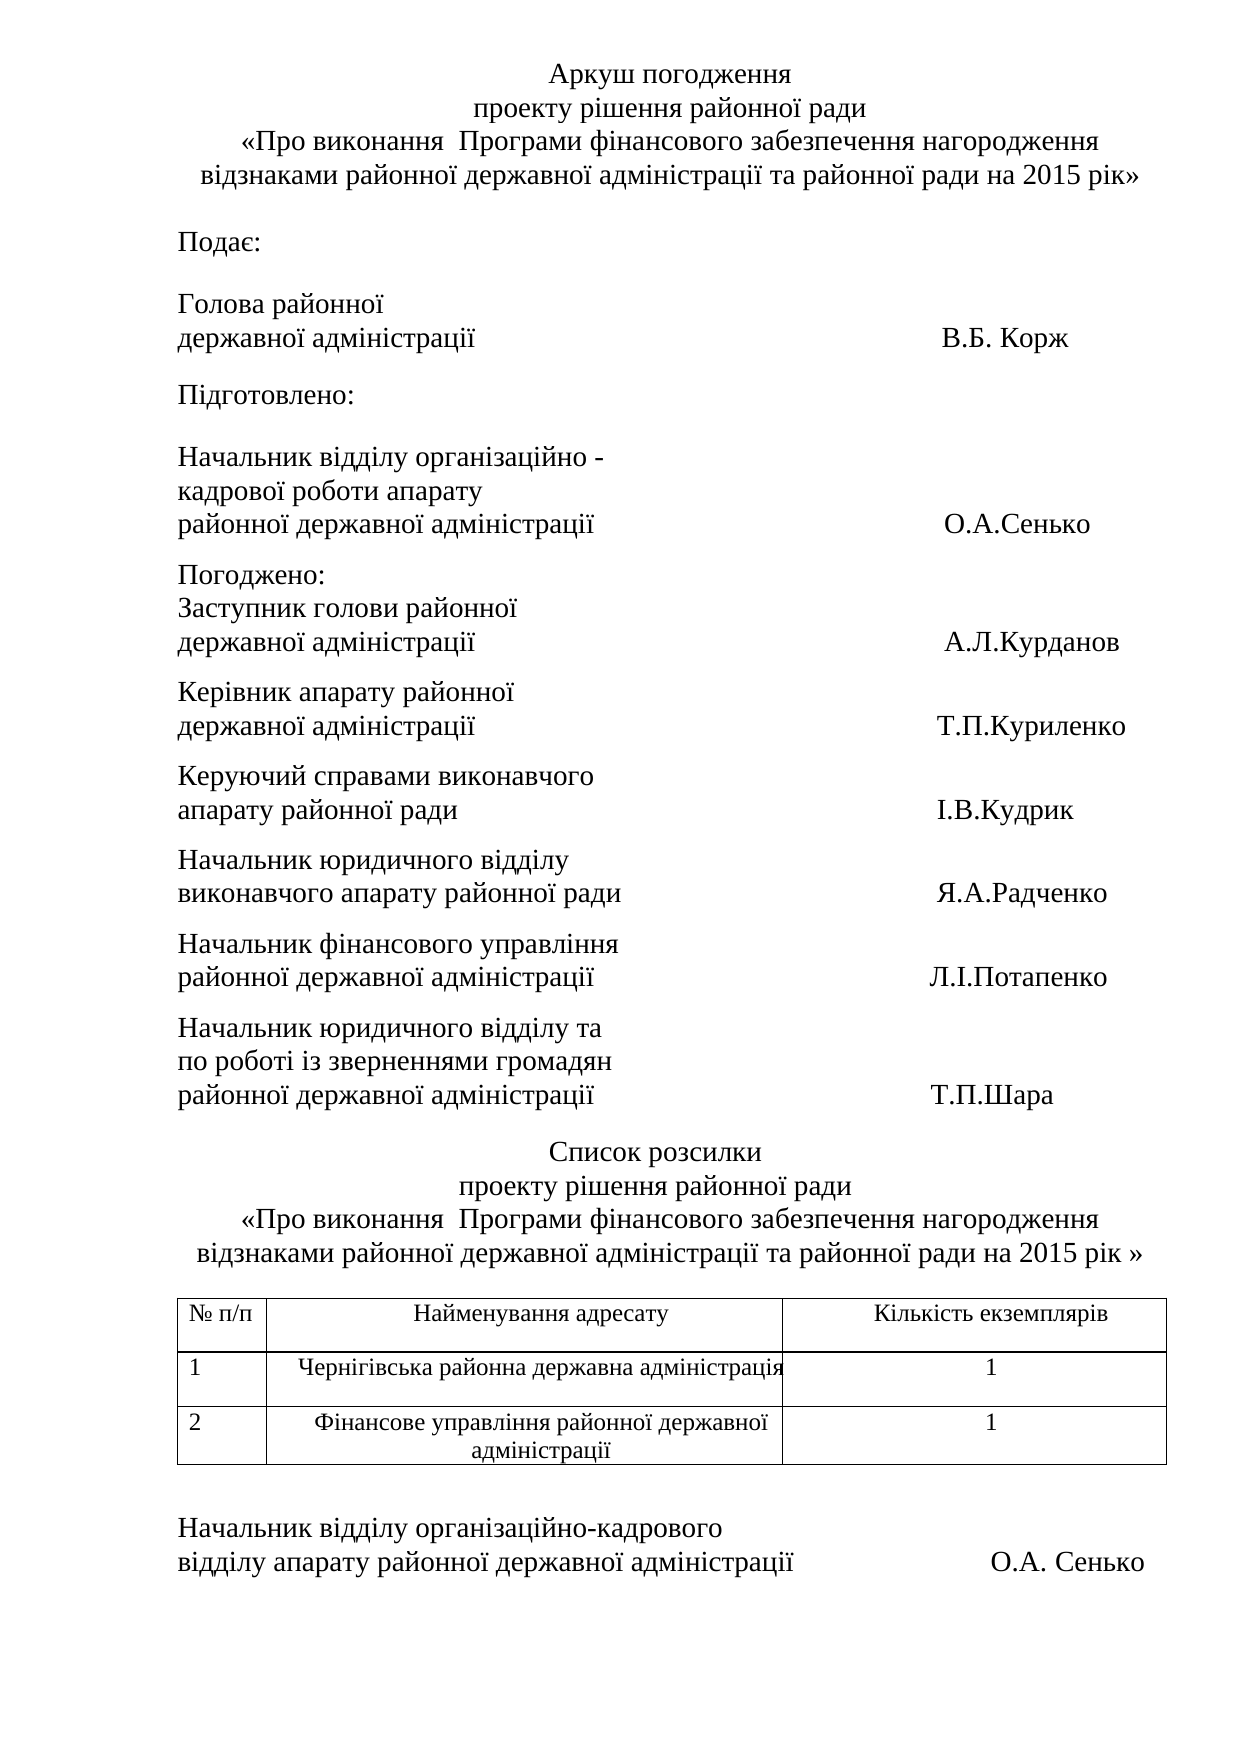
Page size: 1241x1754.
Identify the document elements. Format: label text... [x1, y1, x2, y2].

text проекту рішення районної ради [177, 90, 1162, 123]
text апарату районної ради І.В.Кудрик [177, 792, 1162, 825]
text Подає: [177, 224, 1162, 257]
table_cell Фінансове управління районної державної адміністрації [267, 1407, 782, 1464]
text районної державної адміністрації Л.І.Потапенко [177, 959, 1162, 993]
text Аркуш погодження [177, 56, 1162, 90]
text Начальник фінансового управління [177, 926, 1162, 959]
table_cell Чернігівська районна державна адміністрація [267, 1353, 782, 1406]
text виконавчого апарату районної ради Я.А.Радченко [177, 876, 1162, 909]
text Начальник відділу організаційно - [177, 439, 1162, 473]
text Керуючий справами виконавчого [177, 758, 1162, 792]
table_header Найменування адресату [267, 1299, 782, 1351]
text відділу апарату районної державної адміністрації О.А. Сенько [177, 1544, 1162, 1578]
text Керівник апарату районної [177, 674, 1162, 708]
text проекту рішення районної ради [115, 1168, 1196, 1202]
text Начальник відділу організаційно-кадрового [177, 1511, 1162, 1544]
table_header № п/п [178, 1299, 266, 1351]
text Погоджено: [177, 557, 1162, 591]
text районної державної адміністрації Т.П.Шара [177, 1077, 1162, 1110]
table_header Кількість екземплярів [783, 1299, 1166, 1351]
text Голова районної [177, 286, 1162, 320]
text «Про виконання Програми фінансового забезпечення нагородження відзнаками районної державної адміністрації та районної ради на 2015 рік» [177, 123, 1162, 190]
text Заступник голови районної [177, 591, 1162, 624]
table_cell 1 [178, 1353, 266, 1406]
text Начальник юридичного відділу [177, 842, 1162, 876]
text державної адміністрації А.Л.Курданов [177, 624, 1162, 658]
text по роботі із зверненнями громадян [177, 1043, 1162, 1077]
text кадрової роботи апарату [177, 473, 1162, 507]
text «Про виконання Програми фінансового забезпечення нагородження відзнаками районної державної адміністрації та районної ради на 2015 рік » [177, 1202, 1162, 1269]
table_cell 1 [783, 1353, 1166, 1406]
table_cell 1 [783, 1407, 1166, 1464]
text державної адміністрації В.Б. Корж [177, 320, 1162, 353]
text Начальник юридичного відділу та [177, 1010, 1162, 1043]
text державної адміністрації Т.П.Куриленко [177, 708, 1162, 741]
text Підготовлено: [177, 377, 1162, 411]
text районної державної адміністрації О.А.Сенько [177, 507, 1162, 540]
table_cell 2 [178, 1407, 266, 1464]
text Список розсилки [115, 1134, 1196, 1168]
